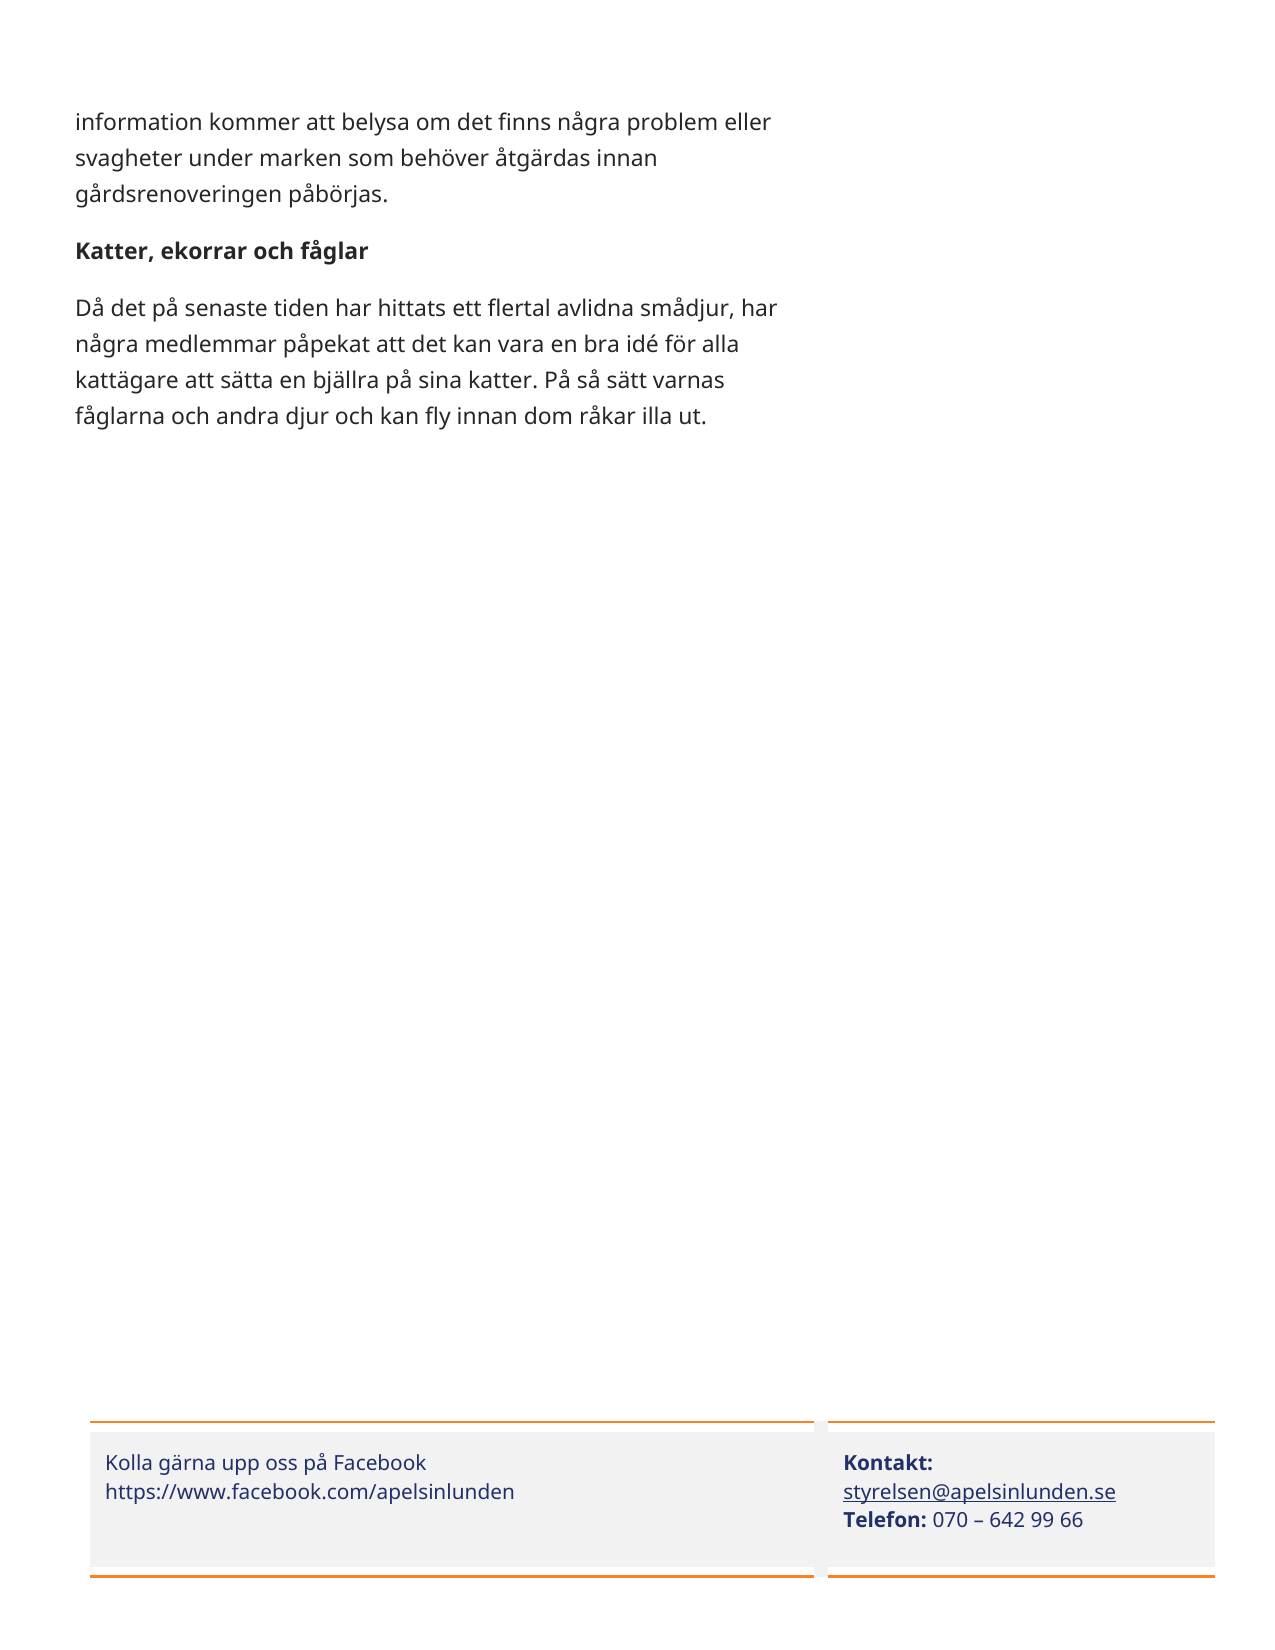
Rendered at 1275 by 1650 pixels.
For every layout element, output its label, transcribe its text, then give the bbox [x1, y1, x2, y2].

text Då det på senaste tiden har hittats ett flertal avlidna smådjur, har några medlemmar påpekat att det kan vara en bra idé för alla kattägare att sätta en bjällra på sina katter. På så sätt varnas fåglarna och andra djur och kan fly innan dom råkar illa ut. [75, 292, 799, 431]
text Katter, ekorrar och fåglar [75, 235, 799, 266]
